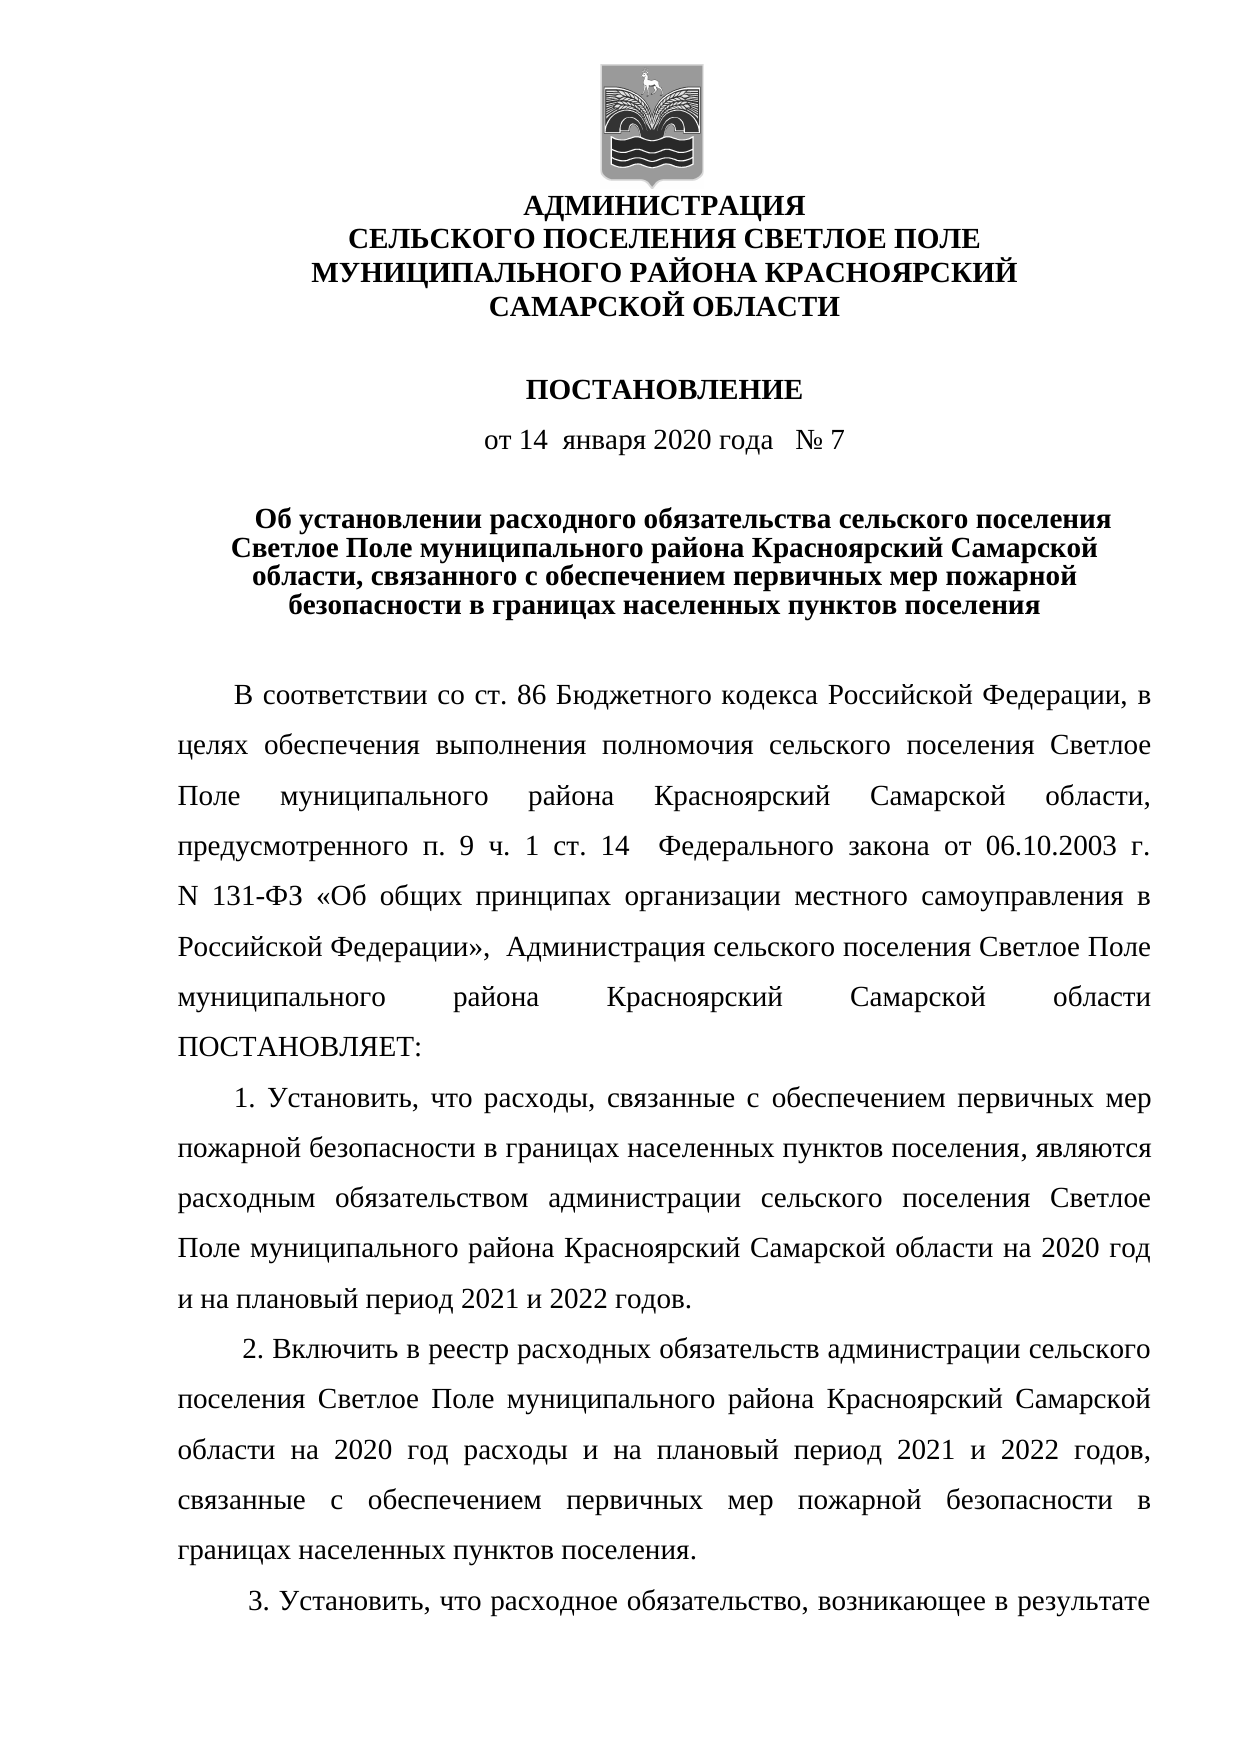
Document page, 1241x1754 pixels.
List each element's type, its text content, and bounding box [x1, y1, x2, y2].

text 1. Установить, что расходы, связанные с обеспечением первичных мер пожарной безопасности в границах населенных пунктов поселения, являются расходным обязательством администрации сельского поселения Светлое Поле муниципального района Красноярский Самарской области на 2020 год и на плановый период 2021 и 2022 годов. [177, 1080, 1152, 1314]
text Об установлении расходного обязательства сельского поселения Светлое Поле муниципального района Красноярский Самарской области, связанного с обеспечением первичных мер пожарной безопасности в границах населенных пунктов поселения [177, 506, 1152, 620]
text МУНИЦИПАЛЬНОГО РАЙОНА КРАСНОЯРСКИЙ [177, 255, 1152, 289]
text от 14 января 2020 года № 7 [177, 422, 1152, 456]
text СЕЛЬСКОГО ПОСЕЛЕНИЯ СВЕТЛОЕ ПОЛЕ [177, 222, 1152, 255]
subtitle ПОСТАНОВЛЕНИЕ [177, 372, 1152, 405]
text САМАРСКОЙ ОБЛАСТИ [177, 289, 1152, 322]
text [177, 1583, 1152, 1616]
text В соответствии со ст. 86 Бюджетного кодекса Российской Федерации, в целях обеспечения выполнения полномочия сельского поселения Светлое Поле муниципального района Красноярский Самарской области, предусмотренного п. 9 ч. 1 ст. 14 Федерального закона от 06.10.2003 г. N 131-ФЗ «Об общих принципах организации местного самоуправления в Российской Федерации», Администрация сельского поселения Светлое Поле муниципального района Красноярский Самарской области ПОСТАНОВЛЯЕТ: [177, 677, 1152, 1063]
text АДМИНИСТРАЦИЯ [177, 118, 1152, 222]
text 2. Включить в реестр расходных обязательств администрации сельского поселения Светлое Поле муниципального района Красноярский Самарской области на 2020 год расходы и на плановый период 2021 и 2022 годов, связанные с обеспечением первичных мер пожарной безопасности в границах населенных пунктов поселения. [177, 1331, 1152, 1566]
